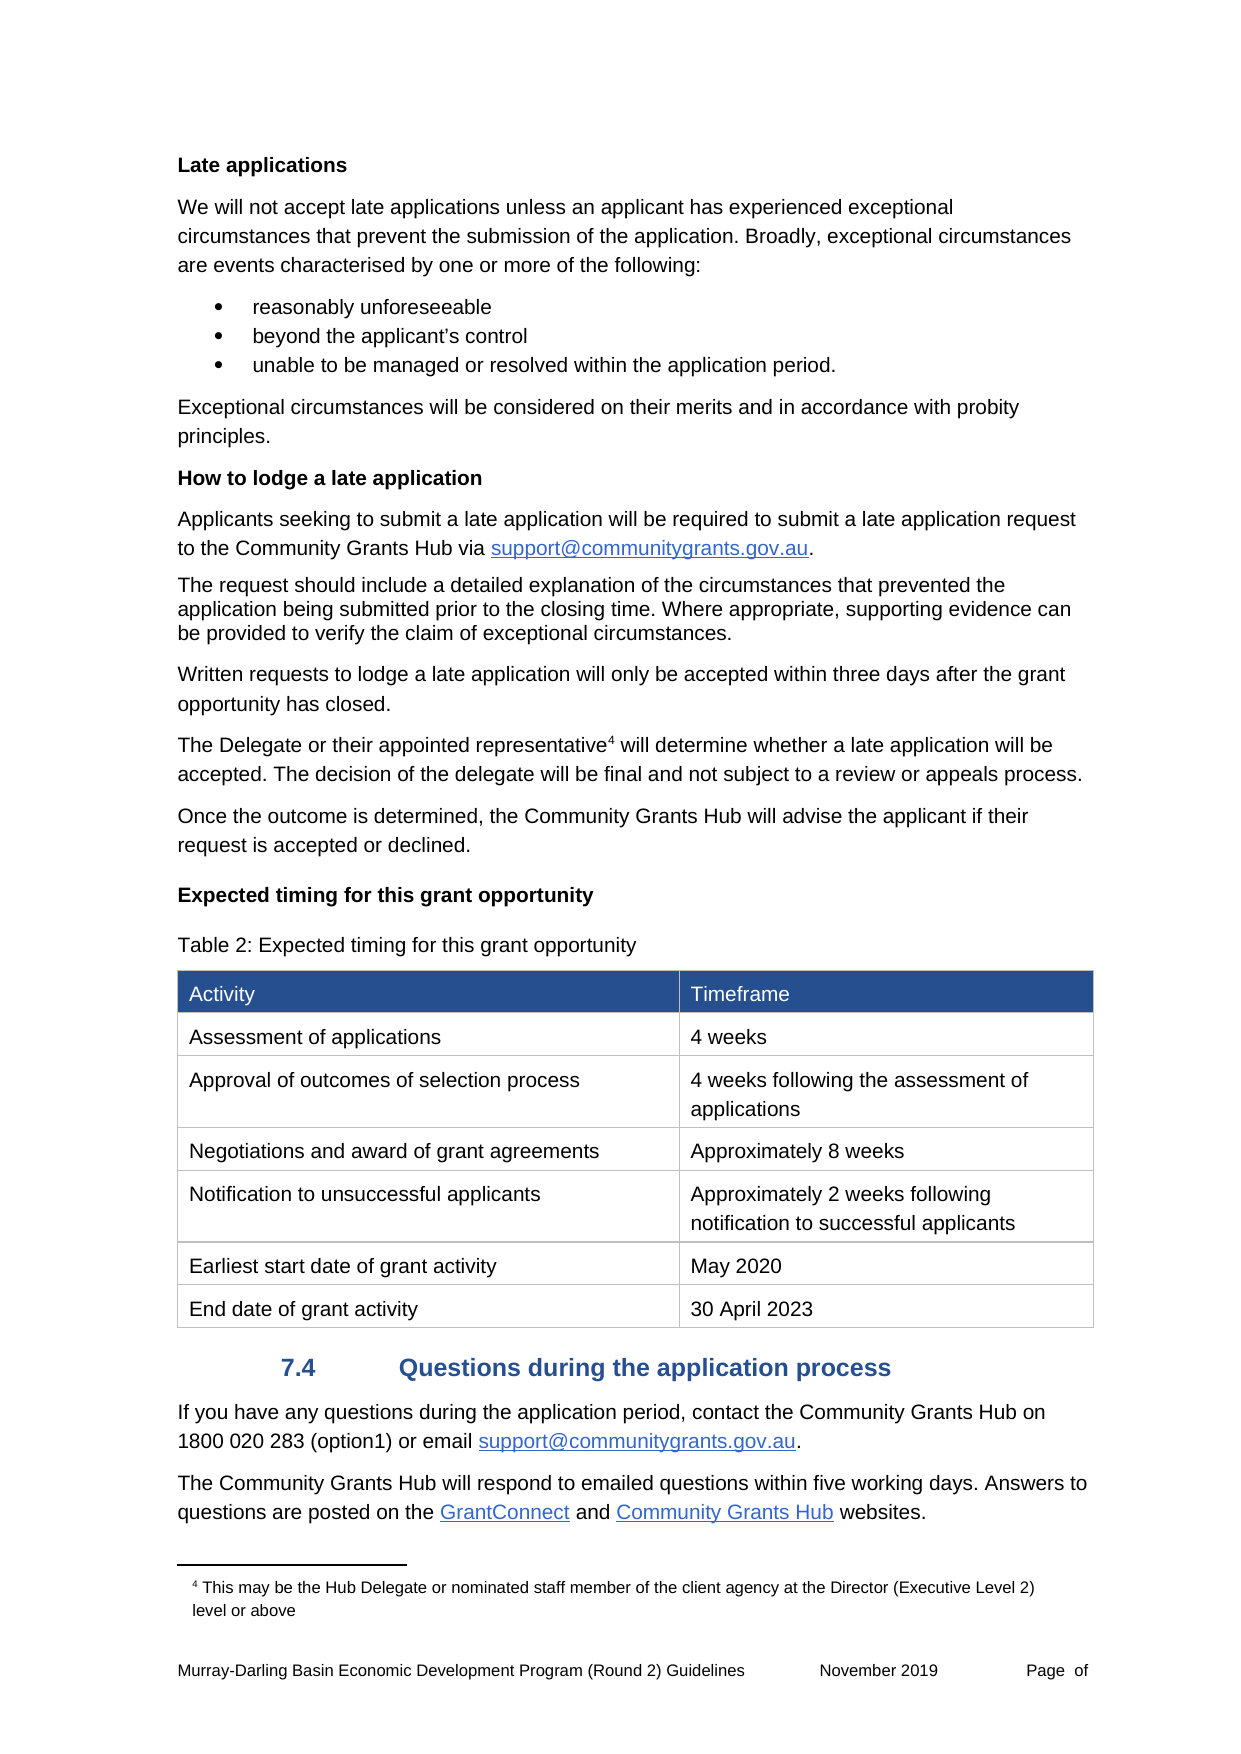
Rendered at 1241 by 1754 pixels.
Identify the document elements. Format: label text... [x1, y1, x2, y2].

table_cell 4 weeks following the assessment of applications [680, 1056, 1093, 1127]
table_cell May 2020 [680, 1243, 1093, 1284]
text We will not accept late applications unless an applicant has experienced exceptional circumstances that prevent the submission of the application. Broadly, exceptional circumstances are events characterised by one or more of the following: [177, 189, 1092, 277]
table_cell Notification to unsuccessful applicants [178, 1171, 679, 1241]
table_cell Approximately 2 weeks following notification to successful applicants [680, 1171, 1093, 1241]
table_header Timeframe [680, 971, 1093, 1012]
text The Community Grants Hub will respond to emailed questions within five working days. Answers to questions are posted on the GrantConnect and Community Grants Hub websites. [177, 1465, 1092, 1524]
table_cell 30 April 2023 [680, 1285, 1093, 1327]
text Expected timing for this grant opportunity [177, 878, 1092, 907]
table_cell Earliest start date of grant activity [178, 1243, 679, 1284]
list unable to be managed or resolved within the application period. [215, 348, 1092, 377]
subtitle Questions during the application process [281, 1353, 1092, 1382]
table_header Activity [178, 971, 679, 1012]
table_cell End date of grant activity [178, 1285, 679, 1327]
text The request should include a detailed explanation of the circumstances that prevented the application being submitted prior to the closing time. Where appropriate, supporting evidence can be provided to verify the claim of exceptional circumstances. [177, 573, 1092, 644]
table_cell 4 weeks [680, 1013, 1093, 1055]
text How to lodge a late application [177, 460, 1092, 489]
list beyond the applicant’s control [215, 318, 1092, 348]
text The Delegate or their appointed representative will determine whether a late application will be accepted. The decision of the delegate will be final and not subject to a review or appeals process. [177, 728, 1092, 786]
text Table 2: Expected timing for this grant opportunity [177, 928, 1092, 957]
text Applicants seeking to submit a late application will be required to submit a late application request to the Community Grants Hub via support@communitygrants.gov.au. [177, 502, 1092, 560]
text Late applications [177, 148, 1092, 177]
list reasonably unforeseeable [215, 289, 1092, 318]
table_cell Approval of outcomes of selection process [178, 1056, 679, 1127]
text If you have any questions during the application period, contact the Community Grants Hub on 1800 020 283 (option1) or email support@communitygrants.gov.au. [177, 1394, 1092, 1453]
table_cell Approximately 8 weeks [680, 1128, 1093, 1169]
text Once the outcome is determined, the Community Grants Hub will advise the applicant if their request is accepted or declined. [177, 799, 1092, 857]
text Exceptional circumstances will be considered on their merits and in accordance with probity principles. [177, 389, 1092, 448]
table_cell Negotiations and award of grant agreements [178, 1128, 679, 1169]
text Written requests to lodge a late application will only be accepted within three days after the grant opportunity has closed. [177, 657, 1092, 715]
table_cell Assessment of applications [178, 1013, 679, 1055]
